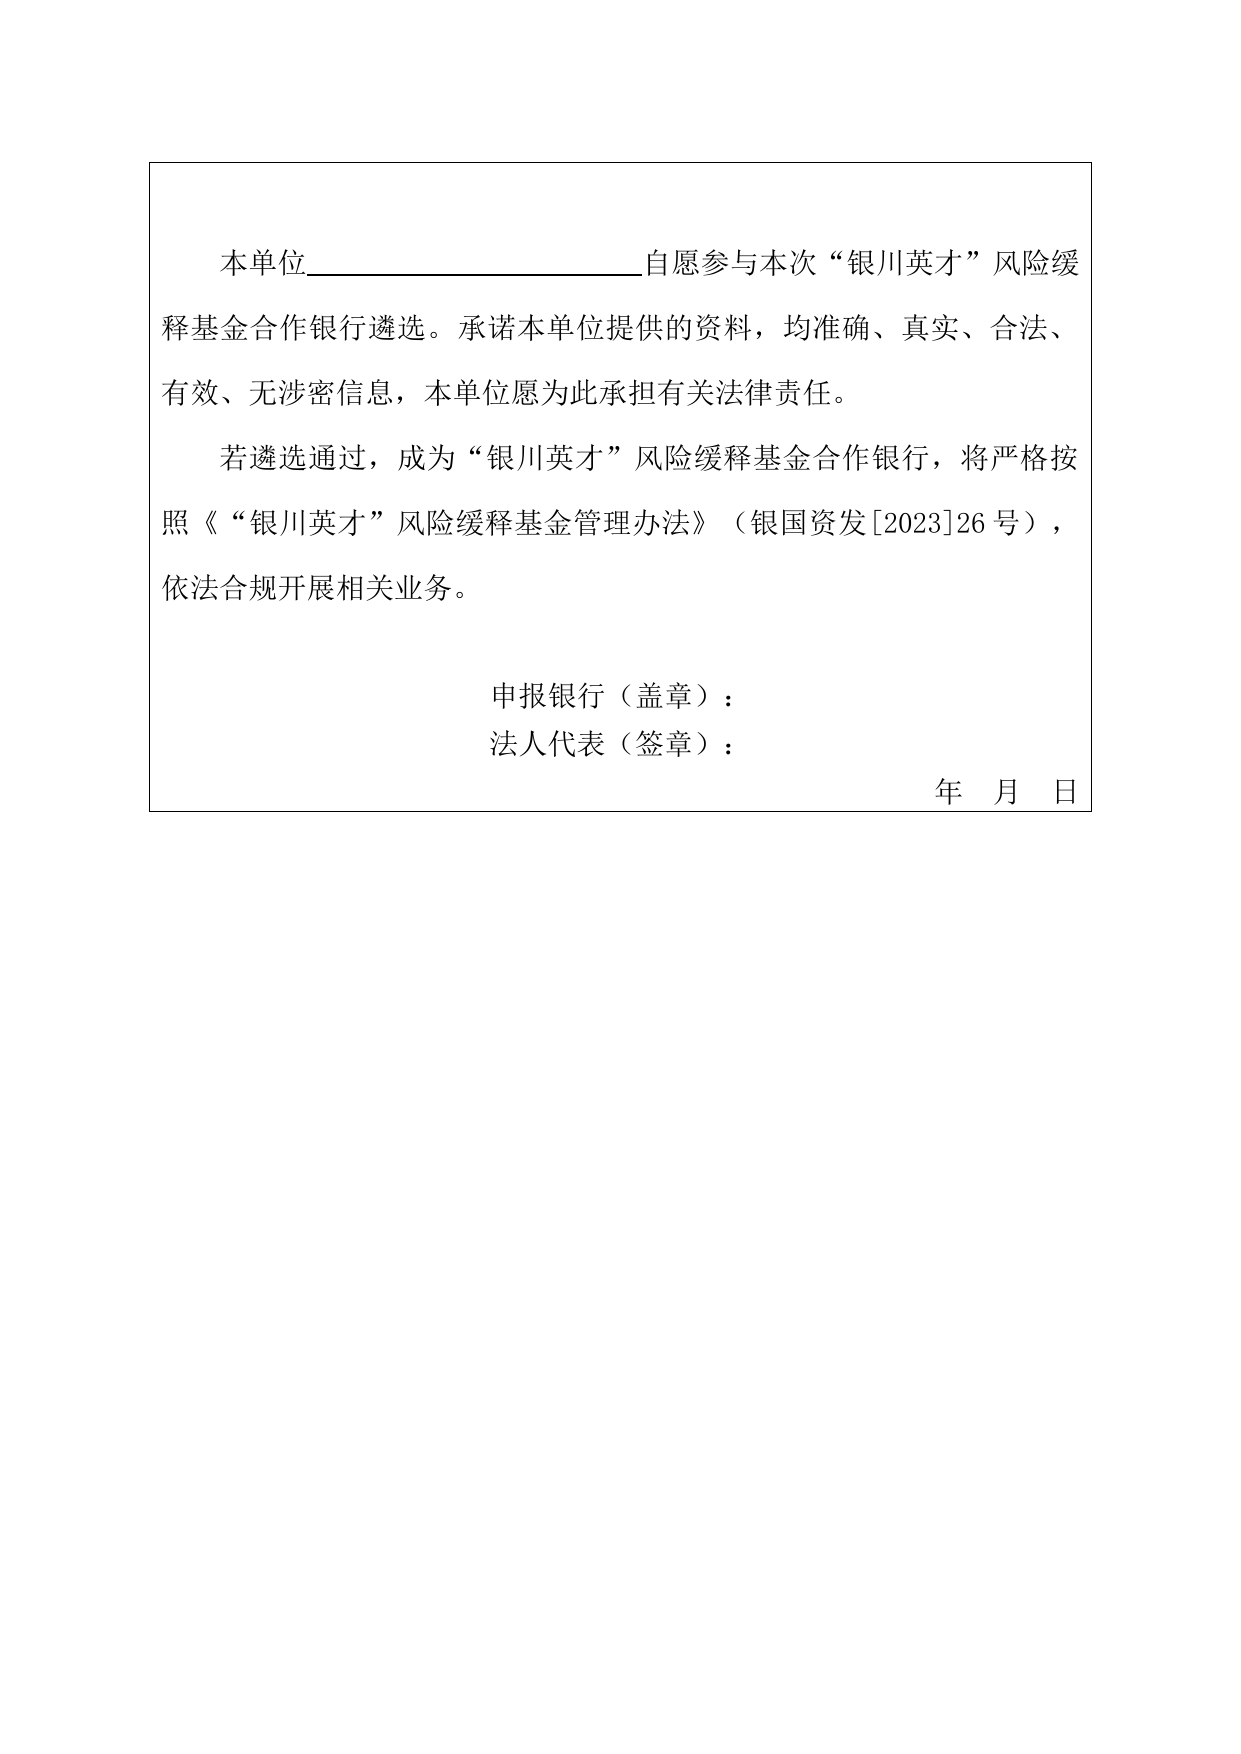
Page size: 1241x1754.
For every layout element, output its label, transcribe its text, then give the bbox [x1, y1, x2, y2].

table_cell 本单位 自愿参与本次“银川英才”风险缓释基金合作银行遴选。承诺本单位提供的资料，均准确、真实、合法、有效、无涉密信息，本单位愿为此承担有关法律责任。 若遴选通过，成为“银川英才”风险缓释基金合作银行，将严格按照《“银川英才”风险缓释基金管理办法》（银国资发[2023]26号），依法合规开展相关业务。 申报银行（盖章）： 法人代表（签章）： 年 月 日 [150, 163, 1091, 811]
